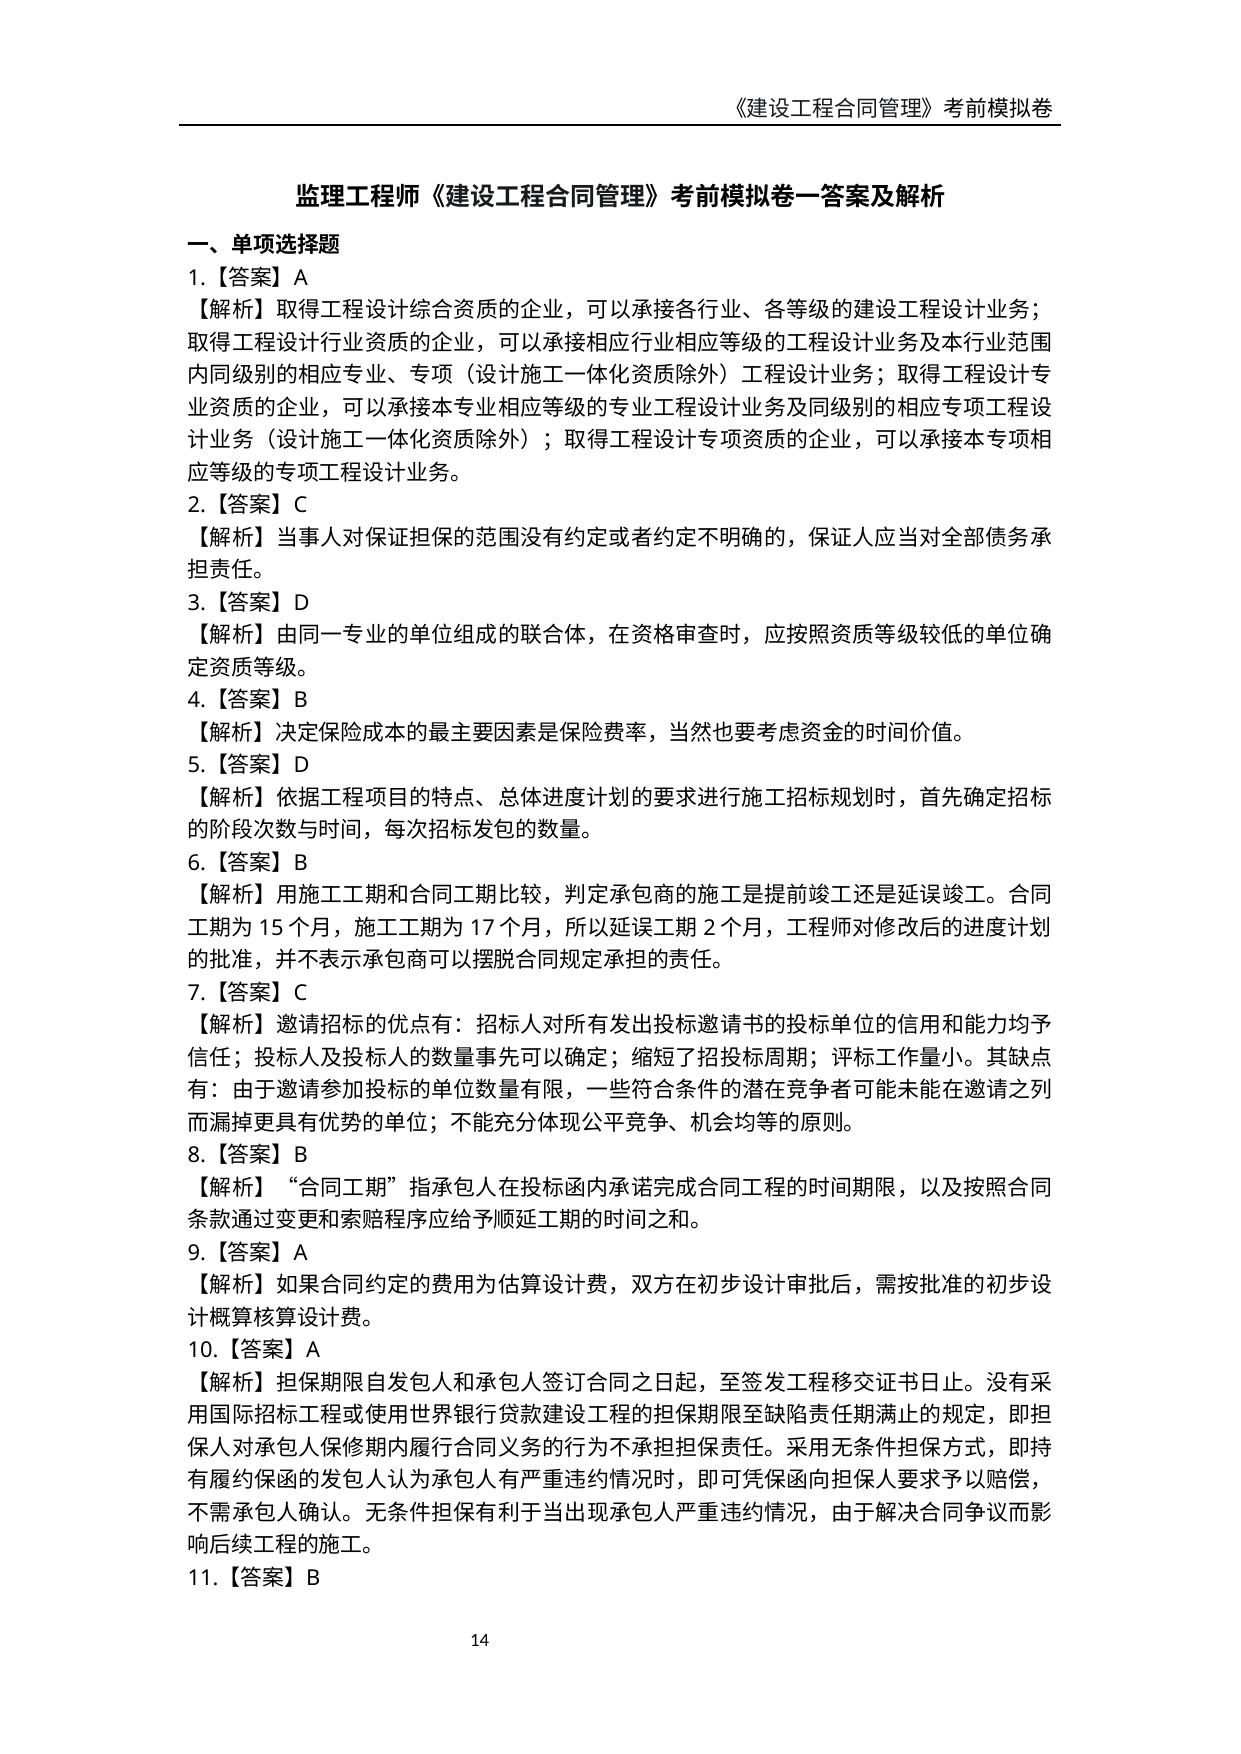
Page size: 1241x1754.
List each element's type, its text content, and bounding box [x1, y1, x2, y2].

text 4.【答案】B [187, 682, 1053, 714]
text 【解析】担保期限自发包人和承包人签订合同之日起，至签发工程移交证书日止。没有采用国际招标工程或使用世界银行贷款建设工程的担保期限至缺陷责任期满止的规定，即担保人对承包人保修期内履行合同义务的行为不承担担保责任。采用无条件担保方式，即持有履约保函的发包人认为承包人有严重违约情况时，即可凭保函向担保人要求予以赔偿，不需承包人确认。无条件担保有利于当出现承包人严重违约情况，由于解决合同争议而影响后续工程的施工。 [187, 1364, 1053, 1559]
text 1.【答案】A [187, 259, 1053, 292]
text 一、单项选择题 [187, 227, 1053, 259]
text 7.【答案】C [187, 974, 1053, 1007]
text 8.【答案】B [187, 1137, 1053, 1169]
text 11.【答案】B [187, 1559, 1053, 1592]
text 9.【答案】A [187, 1234, 1053, 1267]
text 6.【答案】B [187, 844, 1053, 877]
text 监理工程师《建设工程合同管理》考前模拟卷一答案及解析 [187, 162, 1053, 227]
text 【解析】用施工工期和合同工期比较，判定承包商的施工是提前竣工还是延误竣工。合同工期为15个月，施工工期为17个月，所以延误工期2个月，工程师对修改后的进度计划的批准，并不表示承包商可以摆脱合同规定承担的责任。 [187, 877, 1053, 974]
text 【解析】如果合同约定的费用为估算设计费，双方在初步设计审批后，需按批准的初步设计概算核算设计费。 [187, 1267, 1053, 1332]
text 10.【答案】A [187, 1332, 1053, 1364]
text 【解析】邀请招标的优点有：招标人对所有发出投标邀请书的投标单位的信用和能力均予信任；投标人及投标人的数量事先可以确定；缩短了招投标周期；评标工作量小。其缺点有：由于邀请参加投标的单位数量有限，一些符合条件的潜在竞争者可能未能在邀请之列，而漏掉更具有优势的单位；不能充分体现公平竞争、机会均等的原则。 [187, 1007, 1053, 1137]
text 【解析】“合同工期”指承包人在投标函内承诺完成合同工程的时间期限，以及按照合同条款通过变更和索赔程序应给予顺延工期的时间之和。 [187, 1169, 1053, 1234]
text 【解析】决定保险成本的最主要因素是保险费率，当然也要考虑资金的时间价值。 [187, 714, 1053, 747]
text 2.【答案】C [187, 487, 1053, 519]
text 【解析】依据工程项目的特点、总体进度计划的要求进行施工招标规划时，首先确定招标的阶段次数与时间，每次招标发包的数量。 [187, 779, 1053, 844]
text 【解析】取得工程设计综合资质的企业，可以承接各行业、各等级的建设工程设计业务；取得工程设计行业资质的企业，可以承接相应行业相应等级的工程设计业务及本行业范围内同级别的相应专业、专项（设计施工一体化资质除外）工程设计业务；取得工程设计专业资质的企业，可以承接本专业相应等级的专业工程设计业务及同级别的相应专项工程设计业务（设计施工一体化资质除外）；取得工程设计专项资质的企业，可以承接本专项相应等级的专项工程设计业务。 [187, 292, 1053, 487]
text 5.【答案】D [187, 747, 1053, 779]
text 【解析】由同一专业的单位组成的联合体，在资格审查时，应按照资质等级较低的单位确定资质等级。 [187, 617, 1053, 682]
text 3.【答案】D [187, 584, 1053, 617]
text 【解析】当事人对保证担保的范围没有约定或者约定不明确的，保证人应当对全部债务承担责任。 [187, 519, 1053, 584]
